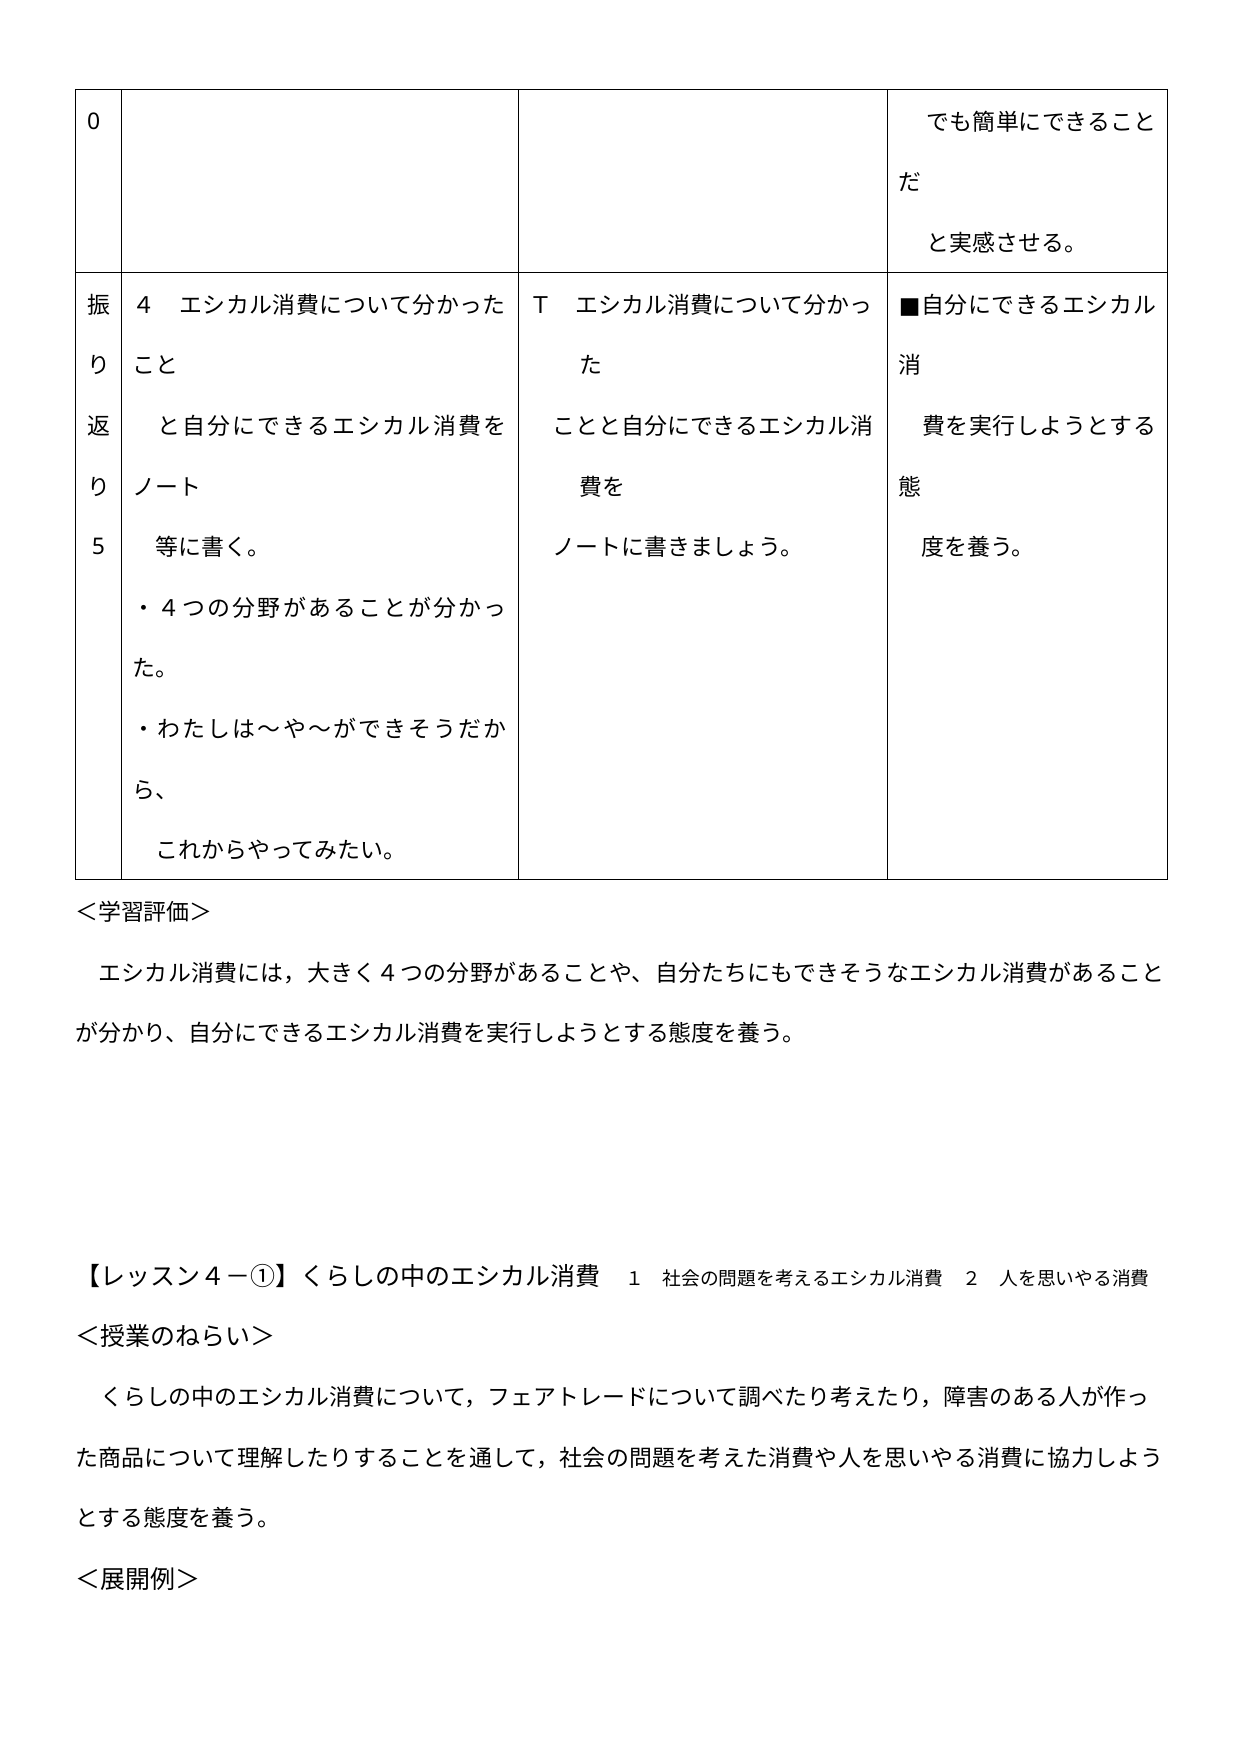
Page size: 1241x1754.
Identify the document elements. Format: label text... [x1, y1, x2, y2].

text くらしの中のエシカル消費について，フェアトレードについて調べたり考えたり，障害のある人が作っ [75, 1365, 1165, 1426]
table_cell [519, 90, 887, 272]
text 【レッスン４－①】くらしの中のエシカル消費 １ 社会の問題を考えるエシカル消費 ２ 人を思いやる消費 [75, 1244, 1165, 1304]
table_cell ■自分にできるエシカル消 費を実行しようとする態 度を養う。 [888, 273, 1167, 879]
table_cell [122, 90, 518, 272]
text ＜展開例＞ [75, 1547, 1165, 1608]
table_cell まとめ 10 [76, 90, 121, 272]
table_cell Ｔ エシカル消費について分かった ことと自分にできるエシカル消費を ノートに書きましょう。 [519, 273, 887, 879]
text ＜授業のねらい＞ [75, 1304, 1165, 1365]
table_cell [888, 90, 1167, 272]
table_cell ４ エシカル消費について分かったこと と自分にできるエシカル消費をノート 等に書く。 ・４つの分野があることが分かった。 ・わたしは～や～ができそうだから、 これからやってみたい。 [122, 273, 518, 879]
text ＜学習評価＞ [75, 880, 1165, 941]
table_cell 振り返り 5 [76, 273, 121, 879]
text た商品について理解したりすることを通して，社会の問題を考えた消費や人を思いやる消費に協力しようとする態度を養う。 [75, 1426, 1165, 1547]
text エシカル消費には，大きく４つの分野があることや、自分たちにもできそうなエシカル消費があることが分かり、自分にできるエシカル消費を実行しようとする態度を養う。 [75, 941, 1165, 1062]
